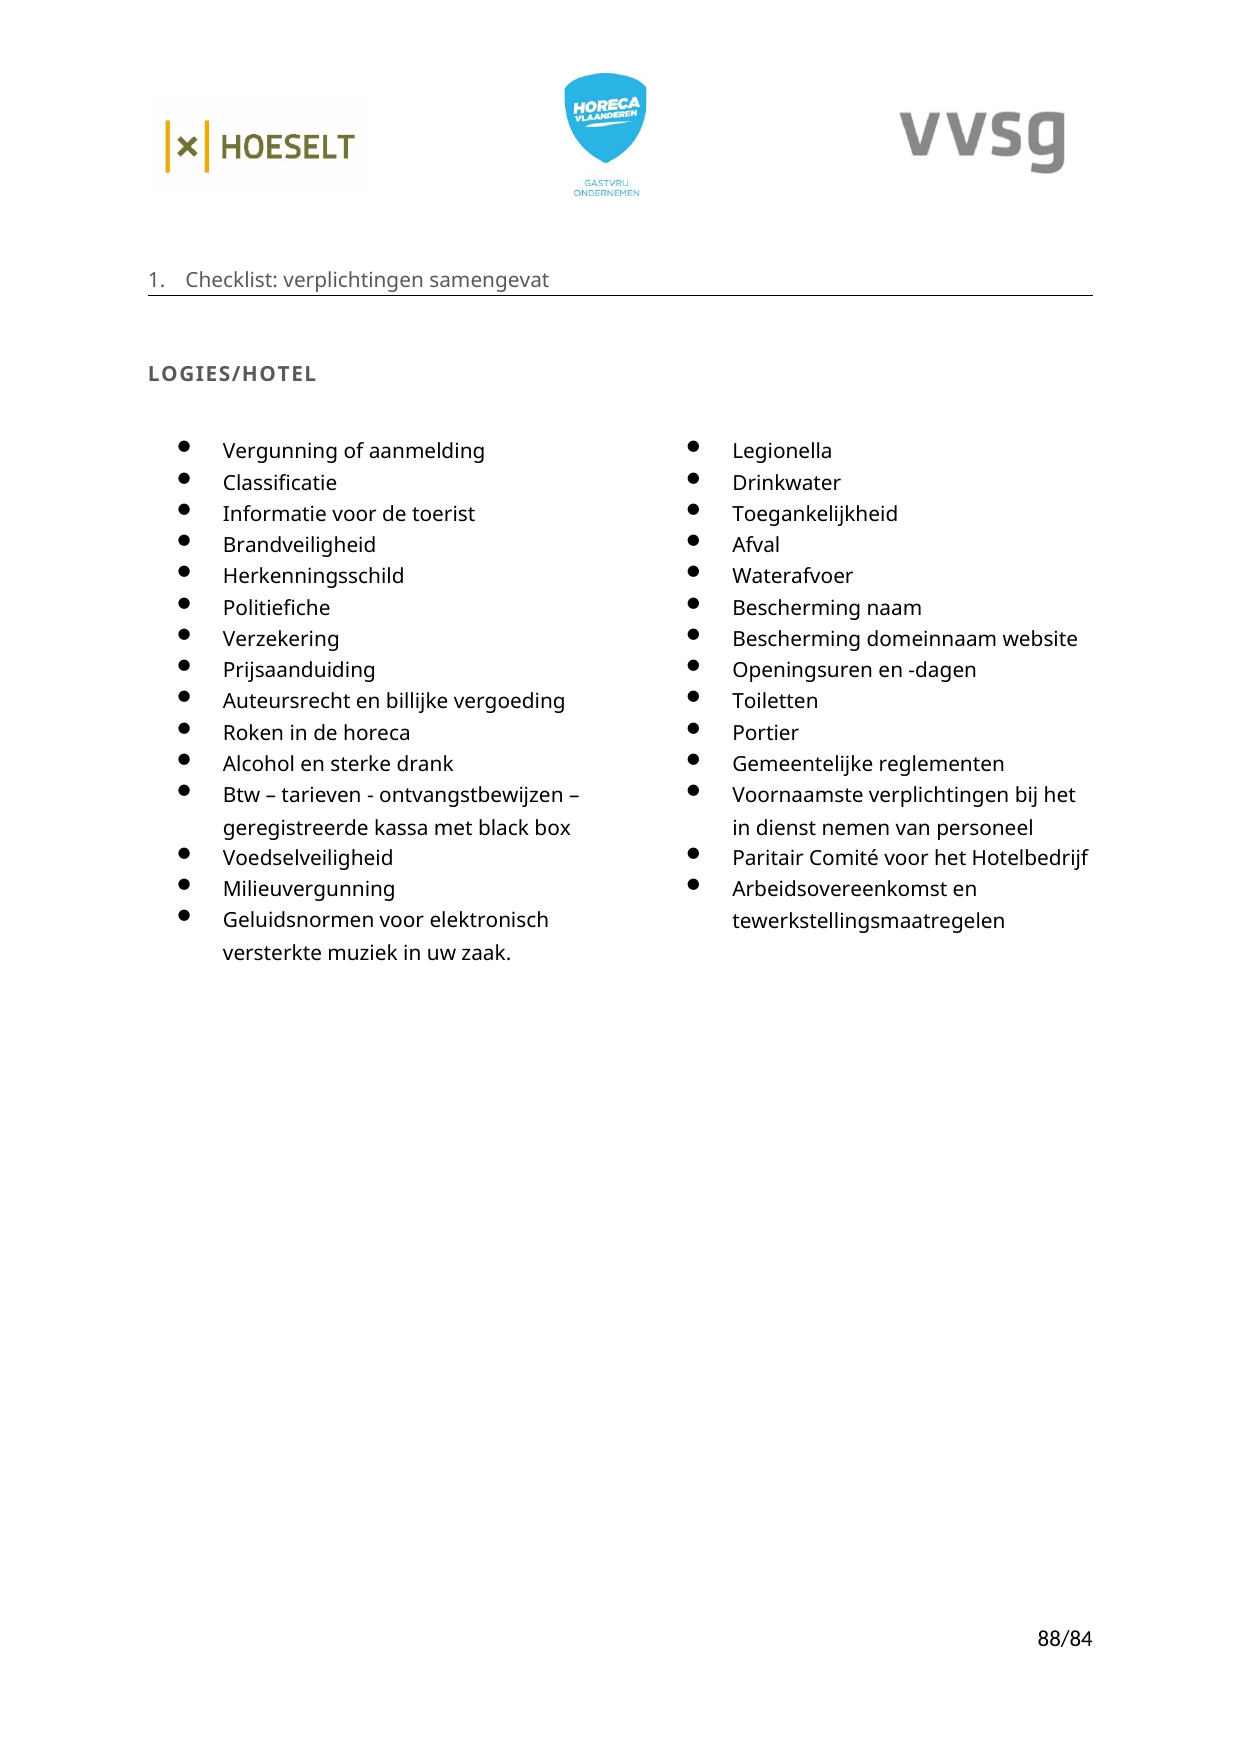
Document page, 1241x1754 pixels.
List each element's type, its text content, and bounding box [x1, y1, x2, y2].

list Arbeidsovereenkomst en tewerkstellingsmaatregelen [694, 872, 1093, 935]
list Prijsaanduiding [185, 653, 583, 685]
list Politiefiche [185, 591, 583, 622]
list Bescherming naam [694, 591, 1093, 622]
list Voedselveiligheid [185, 841, 583, 872]
picture [564, 73, 647, 196]
subtitle Checklist: verplichtingen samengevat [148, 262, 1093, 295]
list Legionella [694, 435, 1093, 466]
subtitle LOGIES/HOTEL [148, 356, 1093, 387]
picture [147, 96, 372, 196]
list Portier [694, 716, 1093, 747]
list Paritair Comité voor het Hotelbedrijf [694, 841, 1093, 872]
picture [882, 93, 1082, 190]
list Informatie voor de toerist [185, 497, 583, 528]
list Verzekering [185, 622, 583, 653]
list Afval [694, 528, 1093, 560]
list Geluidsnormen voor elektronisch versterkte muziek in uw zaak. [185, 903, 583, 966]
list Alcohol en sterke drank [185, 747, 583, 778]
list Gemeentelijke reglementen [694, 747, 1093, 778]
list Milieuvergunning [185, 872, 583, 903]
list Toiletten [694, 685, 1093, 716]
list Brandveiligheid [185, 528, 583, 560]
list Openingsuren en -dagen [694, 653, 1093, 685]
list Toegankelijkheid [694, 497, 1093, 528]
list Roken in de horeca [185, 716, 583, 747]
list Drinkwater [694, 466, 1093, 497]
list Auteursrecht en billijke vergoeding [185, 685, 583, 716]
list Vergunning of aanmelding [185, 435, 583, 466]
list Voornaamste verplichtingen bij het in dienst nemen van personeel [694, 778, 1093, 841]
list Btw – tarieven - ontvangstbewijzen – geregistreerde kassa met black box [185, 778, 583, 841]
list Bescherming domeinnaam website [694, 622, 1093, 653]
list Waterafvoer [694, 560, 1093, 591]
list Classificatie [185, 466, 583, 497]
list Herkenningsschild [185, 560, 583, 591]
